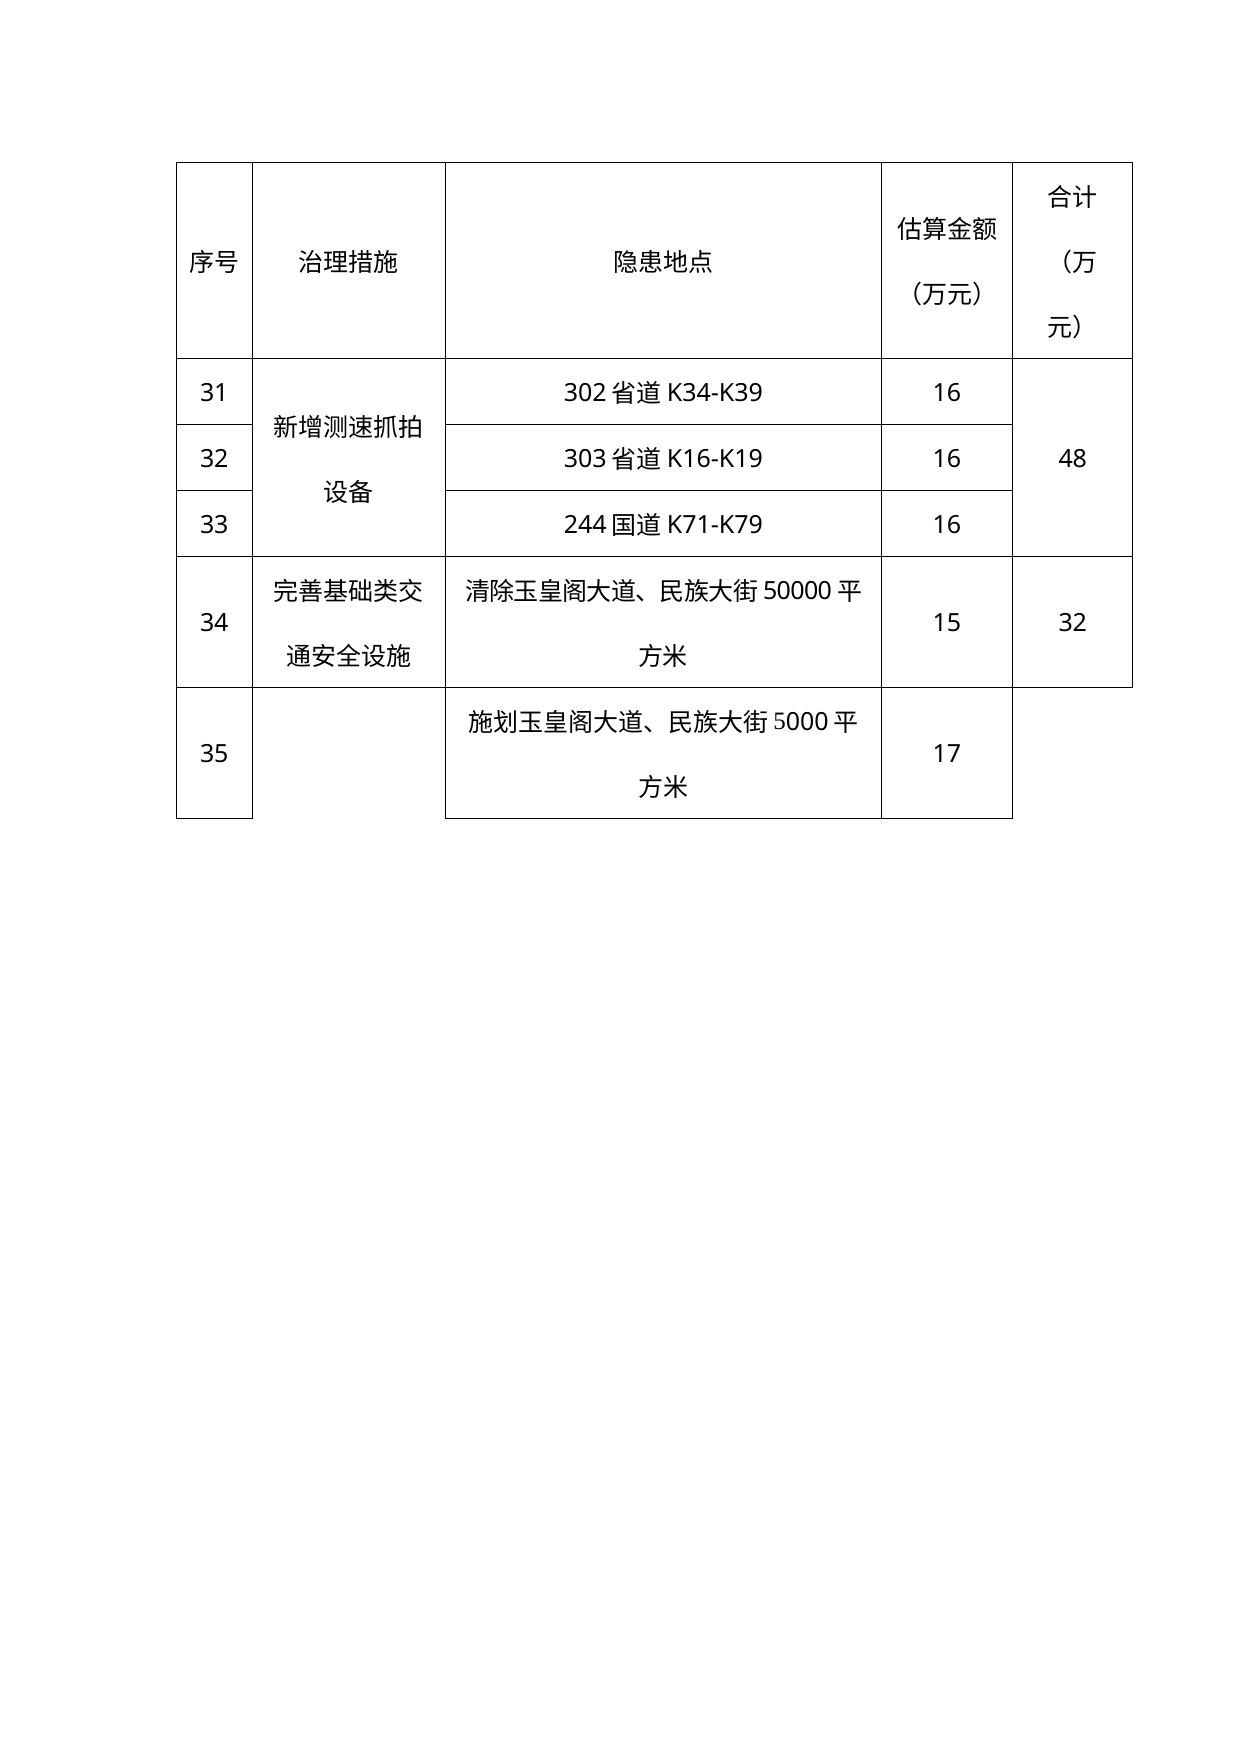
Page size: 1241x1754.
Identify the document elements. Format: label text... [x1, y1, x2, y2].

table_cell 33 [177, 491, 252, 556]
table_cell 完善基础类交通安全设施 [253, 557, 445, 687]
table_cell 施划玉皇阁大道、民族大街5000平方米 [446, 688, 881, 818]
table_cell 15 [882, 557, 1012, 687]
table_header 合计 （万元） [1013, 163, 1132, 358]
table_cell 16 [882, 491, 1012, 556]
table_cell 16 [882, 425, 1012, 490]
table_cell 32 [1013, 557, 1132, 687]
table_cell 32 [177, 425, 252, 490]
table_cell 48 [1013, 359, 1132, 556]
table_cell 17 [882, 688, 1012, 818]
table_cell 31 [177, 359, 252, 424]
table_cell 34 [177, 557, 252, 687]
table_cell 35 [177, 688, 252, 818]
table_header 估算金额（万元） [882, 163, 1012, 358]
table_cell 302省道K34-K39 [446, 359, 881, 424]
table_cell 244国道K71-K79 [446, 491, 881, 556]
table_header 治理措施 [253, 163, 445, 358]
table_header 隐患地点 [446, 163, 881, 358]
table_cell 新增测速抓拍设备 [253, 359, 445, 556]
table_cell 清除玉皇阁大道、民族大街50000平方米 [446, 557, 881, 687]
table_cell 16 [882, 359, 1012, 424]
table_header 序号 [177, 163, 252, 358]
table_cell 303省道K16-K19 [446, 425, 881, 490]
